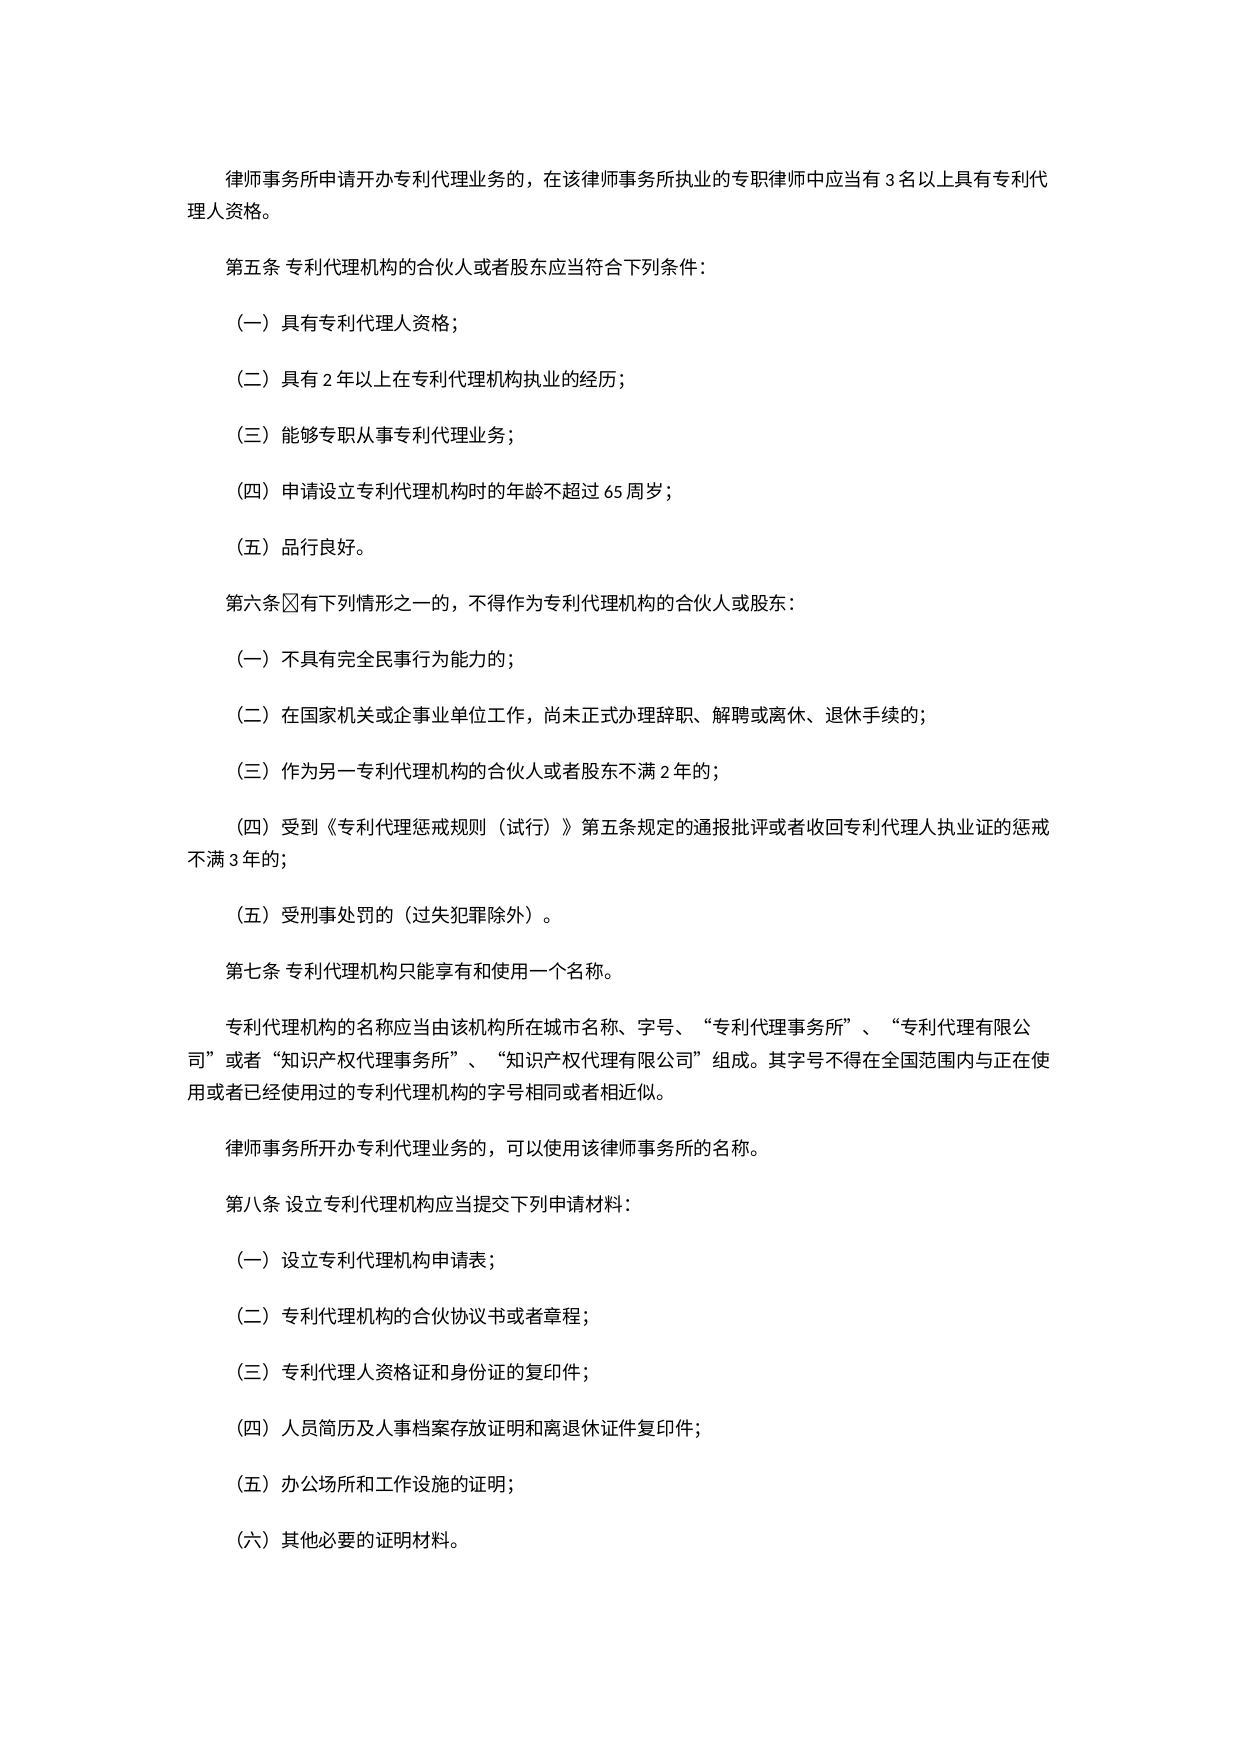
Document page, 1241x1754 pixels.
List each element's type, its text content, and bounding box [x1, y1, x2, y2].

text （三）能够专职从事专利代理业务； [187, 418, 1053, 451]
text （二）专利代理机构的合伙协议书或者章程； [187, 1299, 1053, 1331]
text （五）受刑事处罚的（过失犯罪除外）。 [187, 898, 1053, 931]
text 第八条 设立专利代理机构应当提交下列申请材料： [187, 1187, 1053, 1219]
text 第五条 专利代理机构的合伙人或者股东应当符合下列条件： [187, 250, 1053, 283]
text 律师事务所开办专利代理业务的，可以使用该律师事务所的名称。 [187, 1131, 1053, 1163]
text （六）其他必要的证明材料。 [187, 1523, 1053, 1555]
text （一）设立专利代理机构申请表； [187, 1243, 1053, 1275]
text （三）作为另一专利代理机构的合伙人或者股东不满2年的； [187, 754, 1053, 786]
text 第六条有下列情形之一的，不得作为专利代理机构的合伙人或股东： [187, 586, 1053, 618]
text （一）不具有完全民事行为能力的； [187, 642, 1053, 674]
text （四）申请设立专利代理机构时的年龄不超过65周岁； [187, 474, 1053, 507]
text （三）专利代理人资格证和身份证的复印件； [187, 1355, 1053, 1387]
text （五）办公场所和工作设施的证明； [187, 1467, 1053, 1499]
text （二）具有2年以上在专利代理机构执业的经历； [187, 362, 1053, 395]
text 律师事务所申请开办专利代理业务的，在该律师事务所执业的专职律师中应当有3名以上具有专利代理人资格。 [187, 162, 1053, 227]
text 第七条 专利代理机构只能享有和使用一个名称。 [187, 954, 1053, 987]
text （二）在国家机关或企事业单位工作，尚未正式办理辞职、解聘或离休、退休手续的； [187, 698, 1053, 730]
text （四）人员简历及人事档案存放证明和离退休证件复印件； [187, 1411, 1053, 1443]
text （五）品行良好。 [187, 530, 1053, 563]
text 专利代理机构的名称应当由该机构所在城市名称、字号、“专利代理事务所”、“专利代理有限公司”或者“知识产权代理事务所”、“知识产权代理有限公司”组成。其字号不得在全国范围内与正在使用或者已经使用过的专利代理机构的字号相同或者相近似。 [187, 1010, 1053, 1108]
text （一）具有专利代理人资格； [187, 306, 1053, 339]
text （四）受到《专利代理惩戒规则（试行）》第五条规定的通报批评或者收回专利代理人执业证的惩戒不满3年的； [187, 810, 1053, 875]
